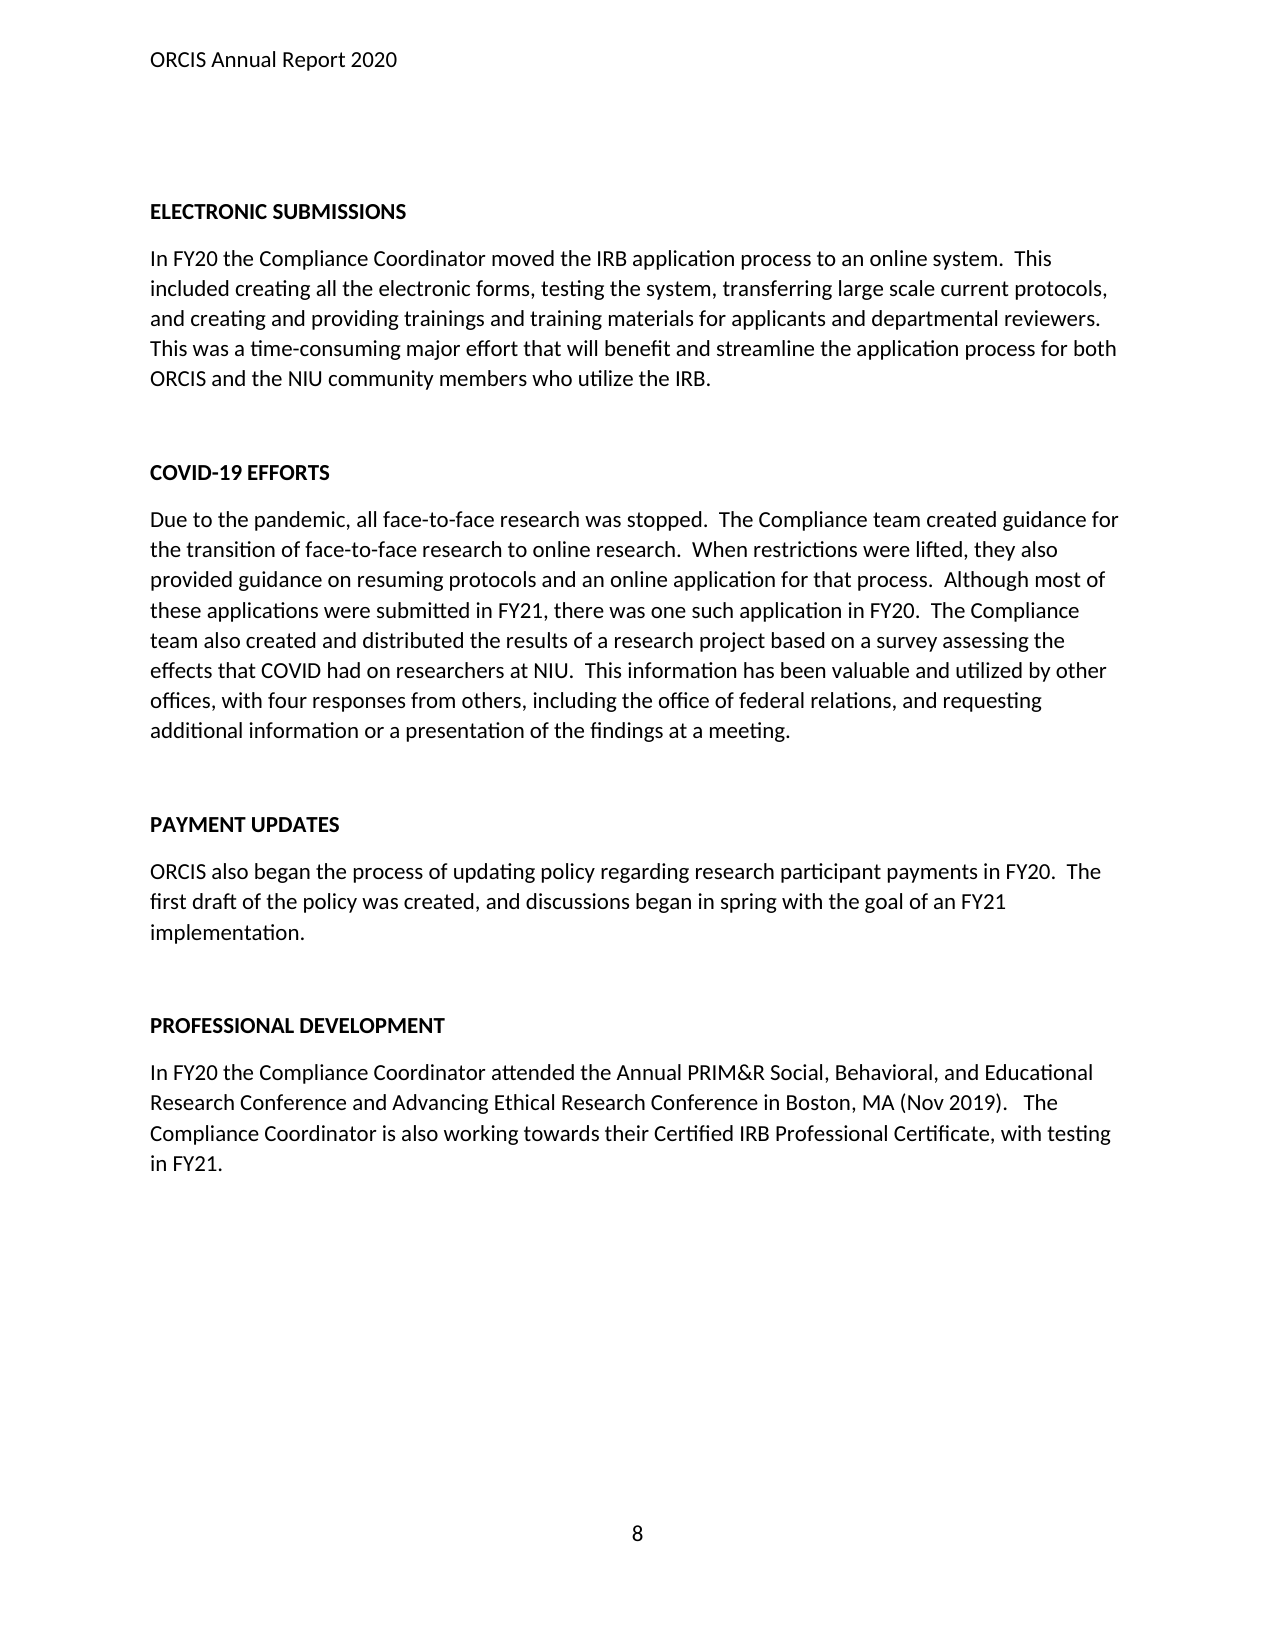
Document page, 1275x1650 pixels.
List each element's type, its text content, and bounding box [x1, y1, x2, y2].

text ELECTRONIC SUBMISSIONS [150, 197, 1125, 225]
text In FY20 the Compliance Coordinator attended the Annual PRIM&R Social, Behavioral, and Educational Research Conference and Advancing Ethical Research Conference in Boston, MA (Nov 2019). The Compliance Coordinator is also working towards their Certified IRB Professional Certificate, with testing in FY21. [150, 1058, 1125, 1177]
text In FY20 the Compliance Coordinator moved the IRB application process to an online system. This included creating all the electronic forms, testing the system, transferring large scale current protocols, and creating and providing trainings and training materials for applicants and departmental reviewers. This was a time-consuming major effort that will benefit and streamline the application process for both ORCIS and the NIU community members who utilize the IRB. [150, 244, 1125, 393]
text COVID-19 EFFORTS [150, 458, 1125, 486]
text Due to the pandemic, all face-to-face research was stopped. The Compliance team created guidance for the transition of face-to-face research to online research. When restrictions were lifted, they also provided guidance on resuming protocols and an online application for that process. Although most of these applications were submitted in FY21, there was one such application in FY20. The Compliance team also created and distributed the results of a research project based on a survey assessing the effects that COVID had on researchers at NIU. This information has been valuable and utilized by other offices, with four responses from others, including the office of federal relations, and requesting additional information or a presentation of the findings at a meeting. [150, 505, 1125, 745]
text ORCIS also began the process of updating policy regarding research participant payments in FY20. The first draft of the policy was created, and discussions began in spring with the goal of an FY21 implementation. [150, 857, 1125, 946]
text PROFESSIONAL DEVELOPMENT [150, 1011, 1125, 1039]
text PAYMENT UPDATES [150, 810, 1125, 838]
